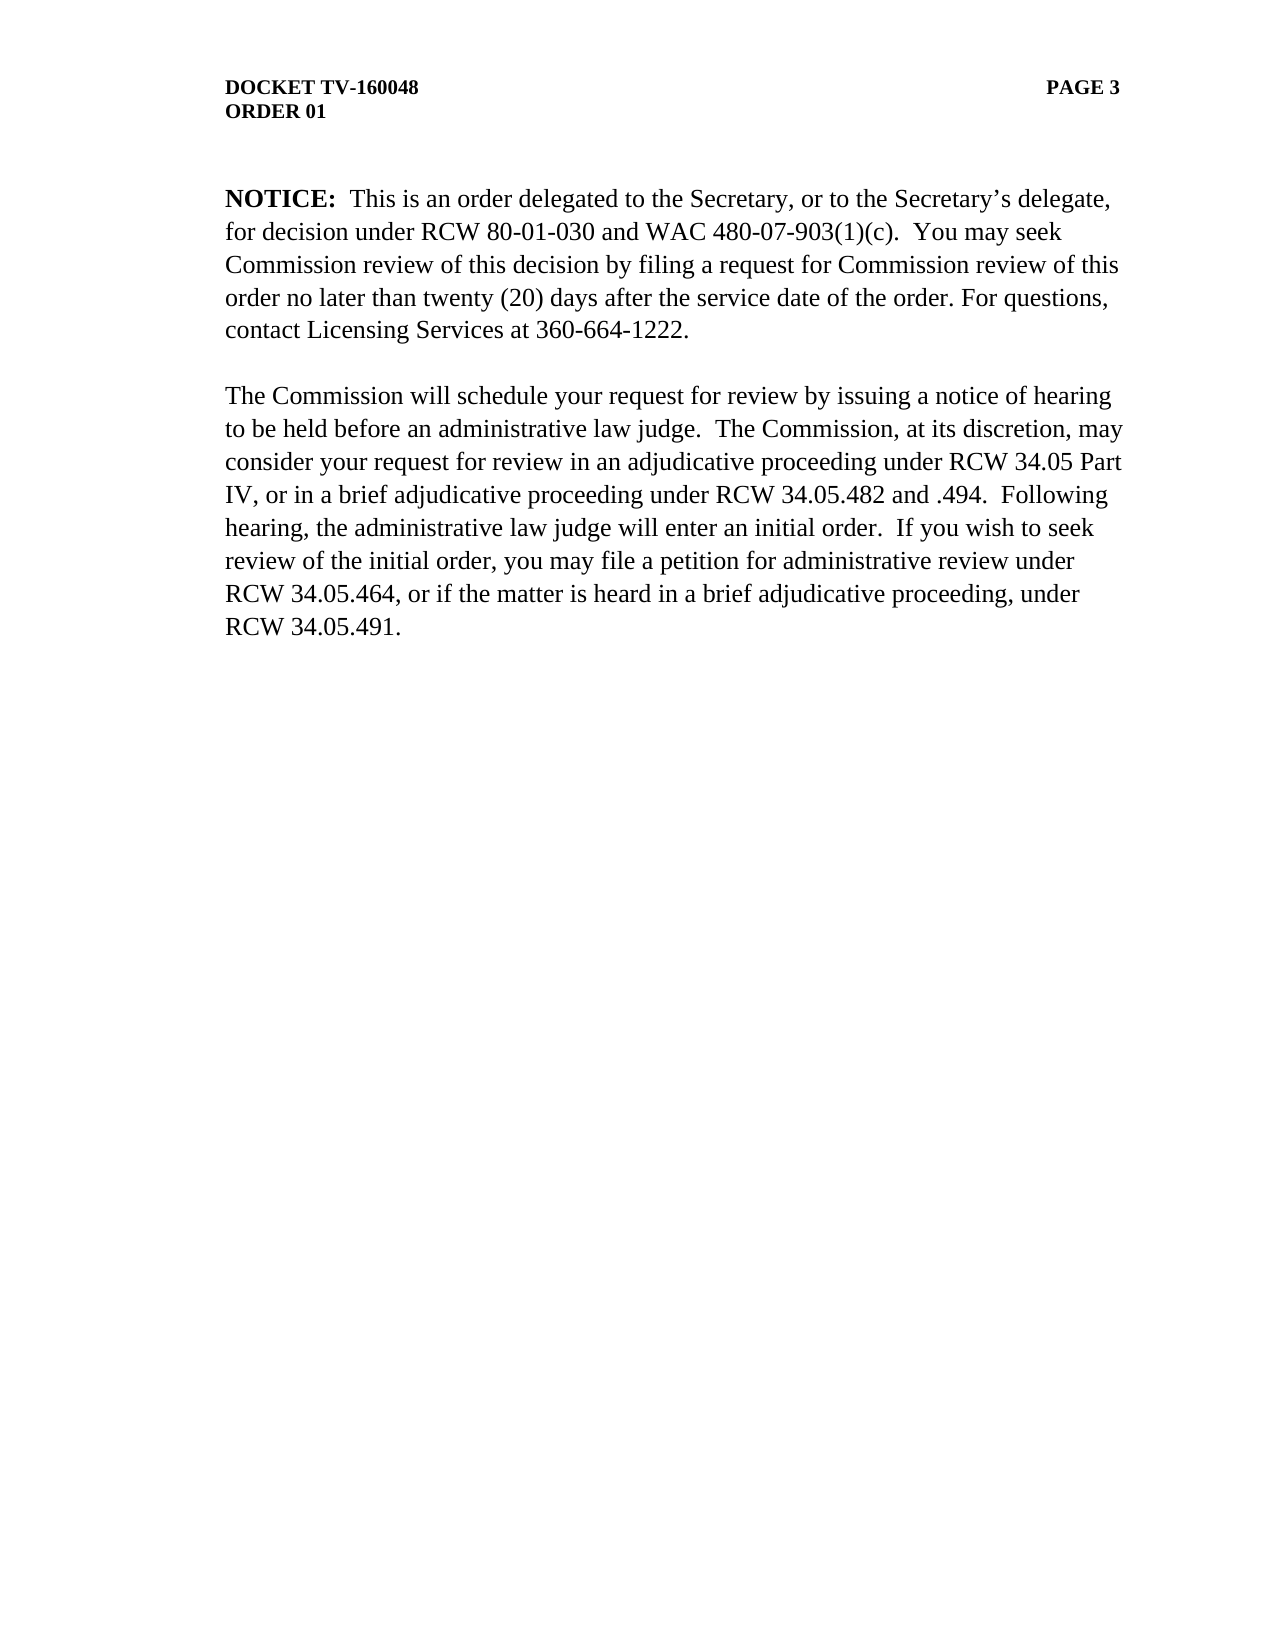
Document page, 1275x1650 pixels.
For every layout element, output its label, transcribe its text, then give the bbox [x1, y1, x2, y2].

text The Commission will schedule your request for review by issuing a notice of hearing to be held before an administrative law judge. The Commission, at its discretion, may consider your request for review in an adjudicative proceeding under RCW 34.05 Part IV, or in a brief adjudicative proceeding under RCW 34.05.482 and .494. Following hearing, the administrative law judge will enter an initial order. If you wish to seek review of the initial order, you may file a petition for administrative review under RCW 34.05.464, or if the matter is heard in a brief adjudicative proceeding, under RCW 34.05.491. [225, 380, 1125, 641]
text NOTICE: This is an order delegated to the Secretary, or to the Secretary’s delegate, for decision under RCW 80-01-030 and WAC 480-07-903(1)(c). You may seek Commission review of this decision by filing a request for Commission review of this order no later than twenty (20) days after the service date of the order. For questions, contact Licensing Services at 360-664-1222. [225, 183, 1125, 344]
